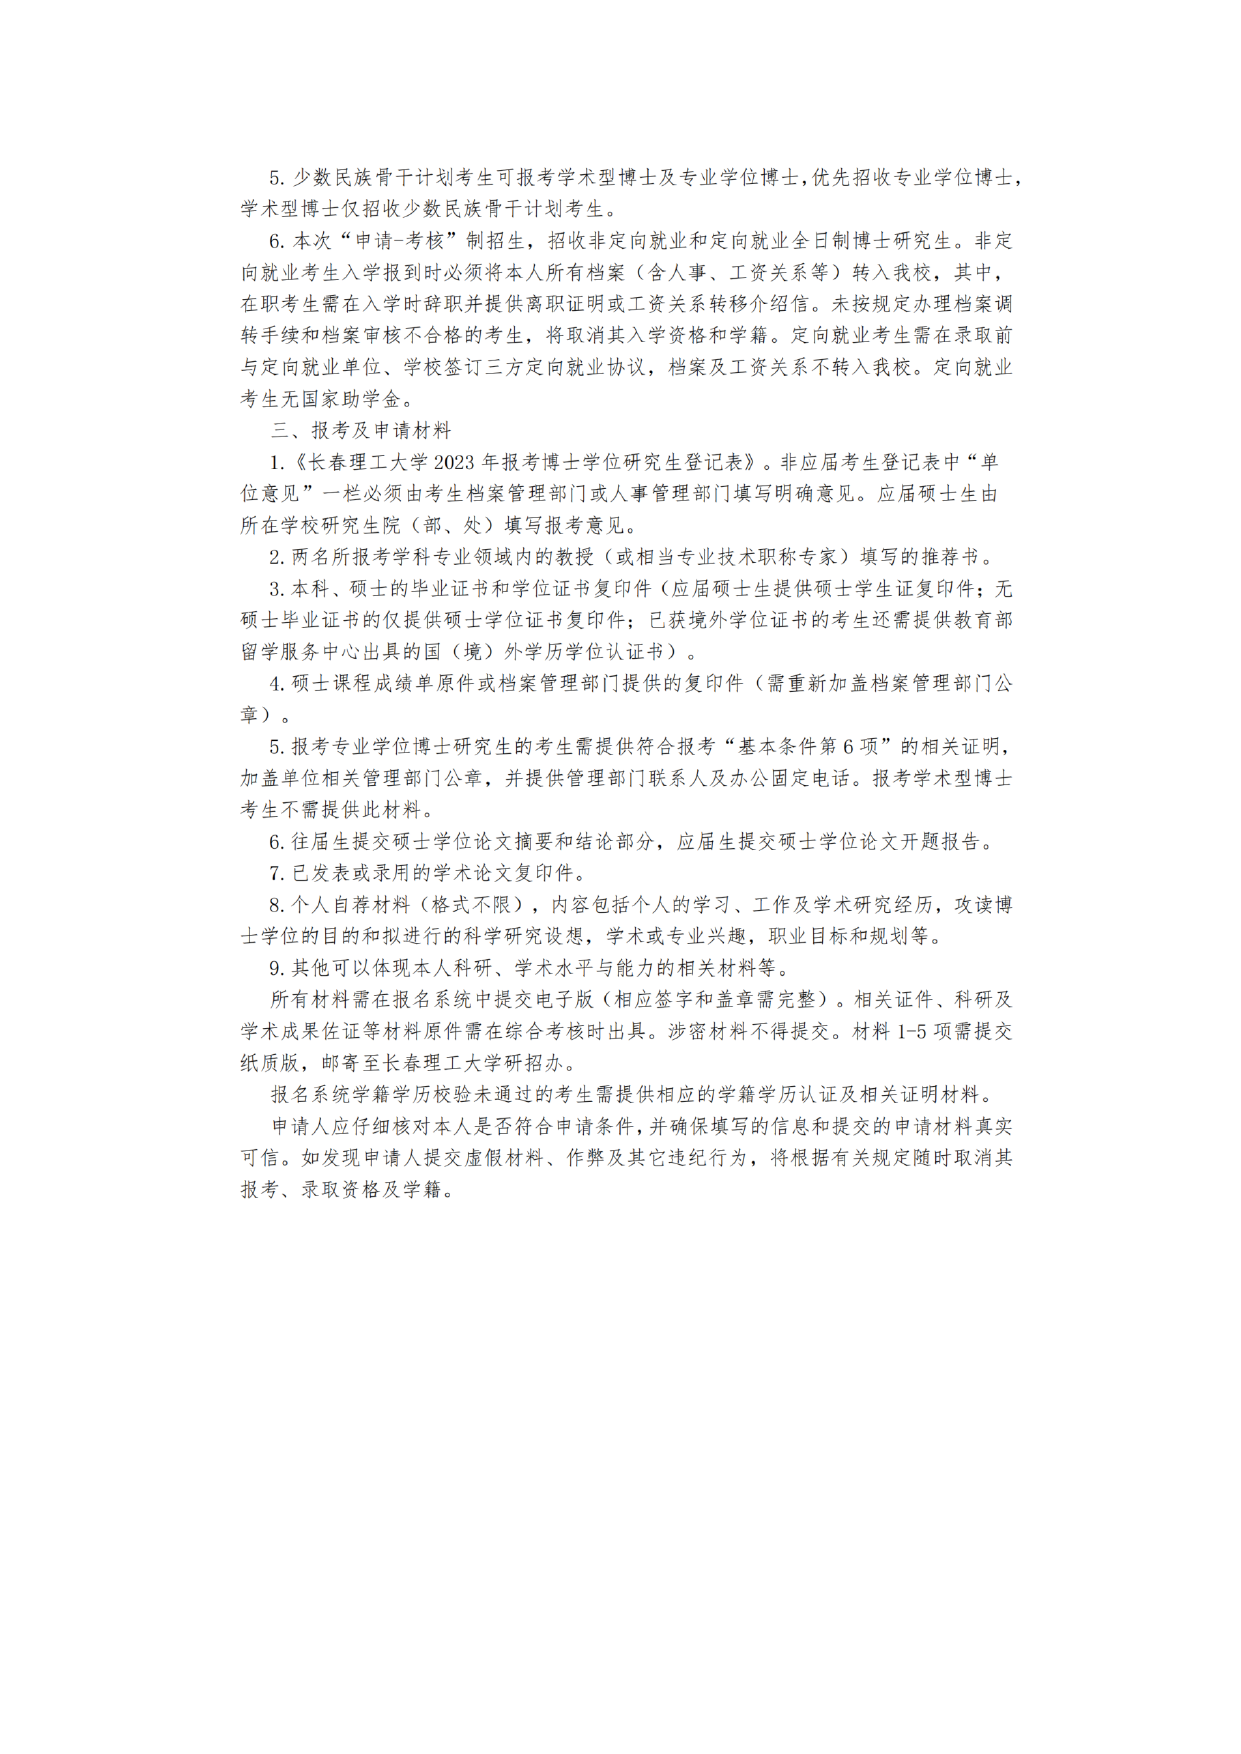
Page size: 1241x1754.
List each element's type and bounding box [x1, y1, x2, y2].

picture [187, 162, 1051, 1204]
